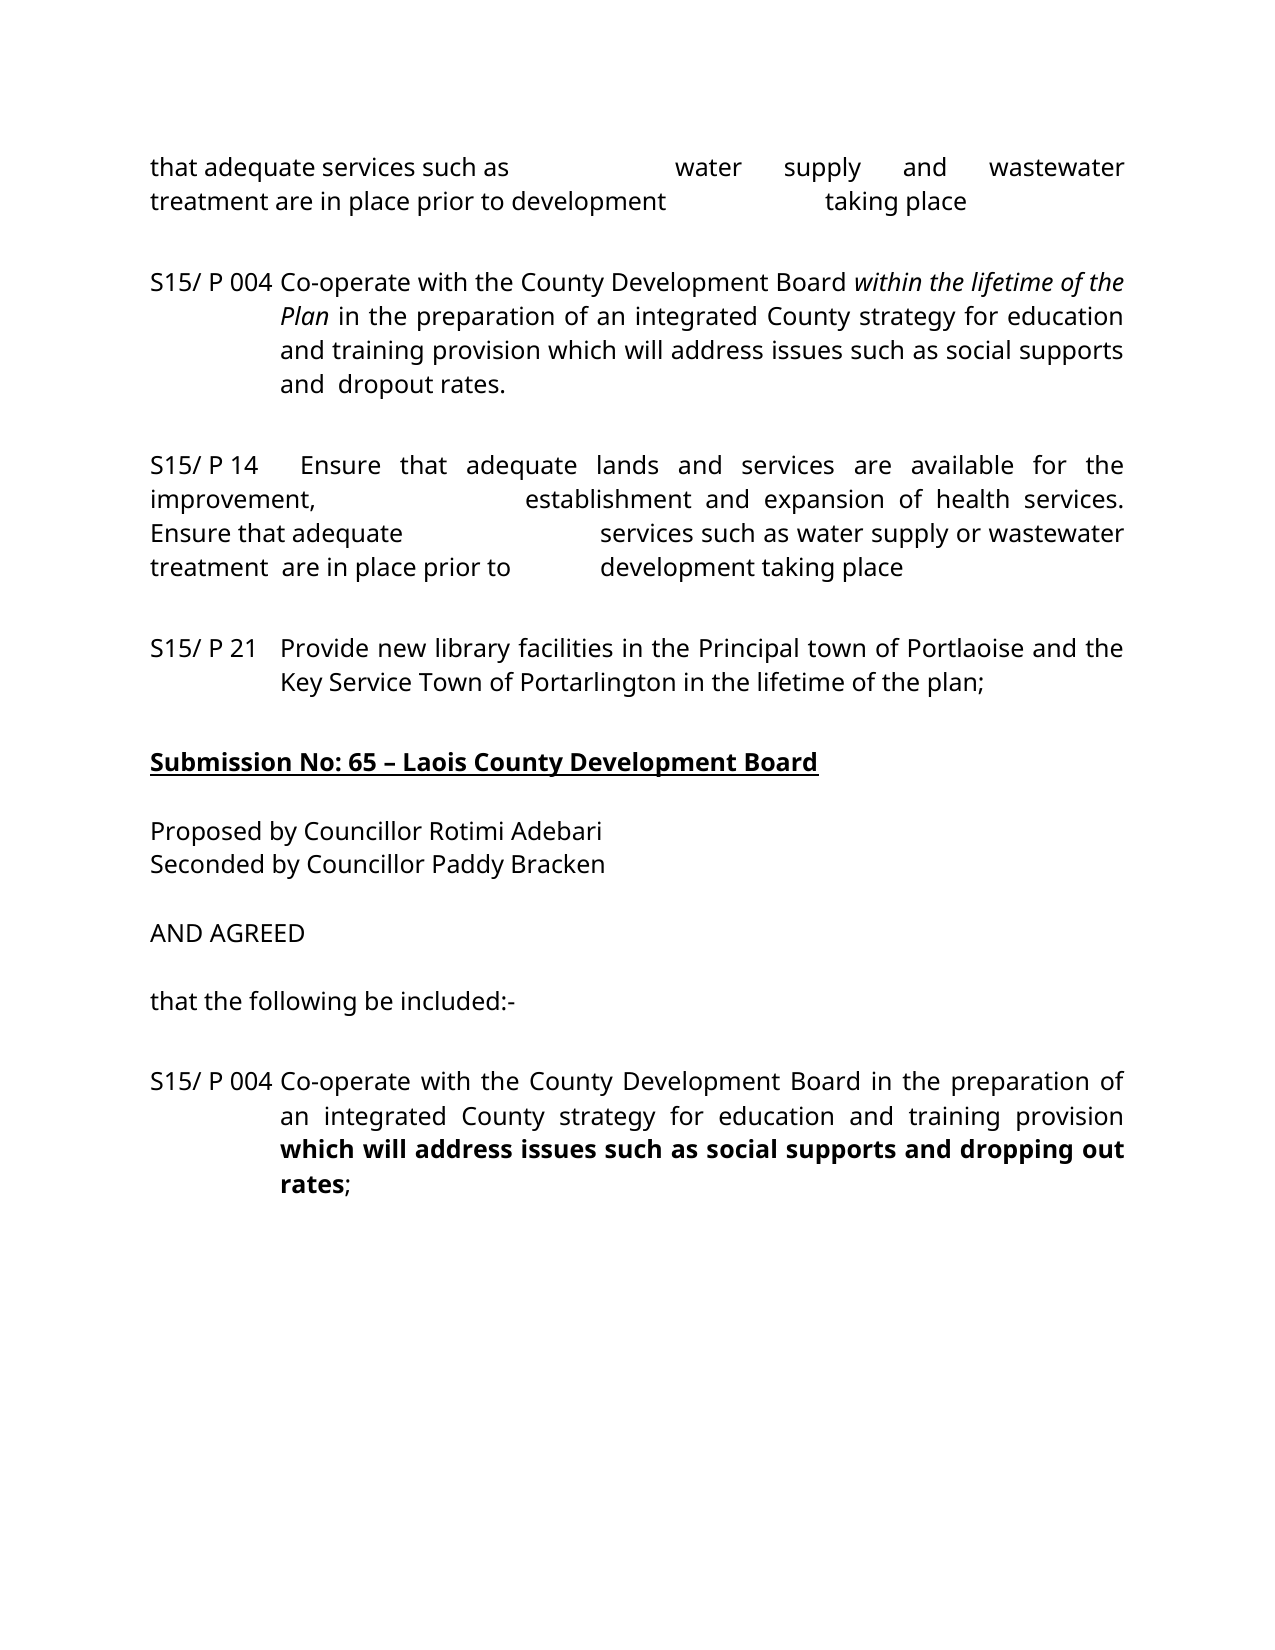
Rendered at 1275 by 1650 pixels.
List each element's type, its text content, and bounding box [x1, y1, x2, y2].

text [150, 150, 1125, 218]
text Proposed by Councillor Rotimi Adebari [150, 813, 1125, 847]
text Submission No: 65 – Laois County Development Board [150, 745, 1125, 779]
text S15/ P 004 Co-operate with the County Development Board within the lifetime of the Plan in the preparation of an integrated County strategy for education and training provision which will address issues such as social supports and dropout rates. [150, 265, 1125, 401]
text S15/ P 21 Provide new library facilities in the Principal town of Portlaoise and the Key Service Town of Portarlington in the lifetime of the plan; [150, 630, 1125, 698]
text S15/ P 004 Co-operate with the County Development Board in the preparation of an integrated County strategy for education and training provision which will address issues such as social supports and dropping out rates; [150, 1064, 1125, 1200]
text that the following be included:- [150, 983, 1125, 1017]
text Seconded by Councillor Paddy Bracken [150, 847, 1125, 881]
text AND AGREED [150, 915, 1125, 949]
text S15/ P 14 Ensure that adequate lands and services are available for the improvement, establishment and expansion of health services. Ensure that adequate services such as water supply or wastewater treatment are in place prior to development taking place [150, 447, 1125, 584]
